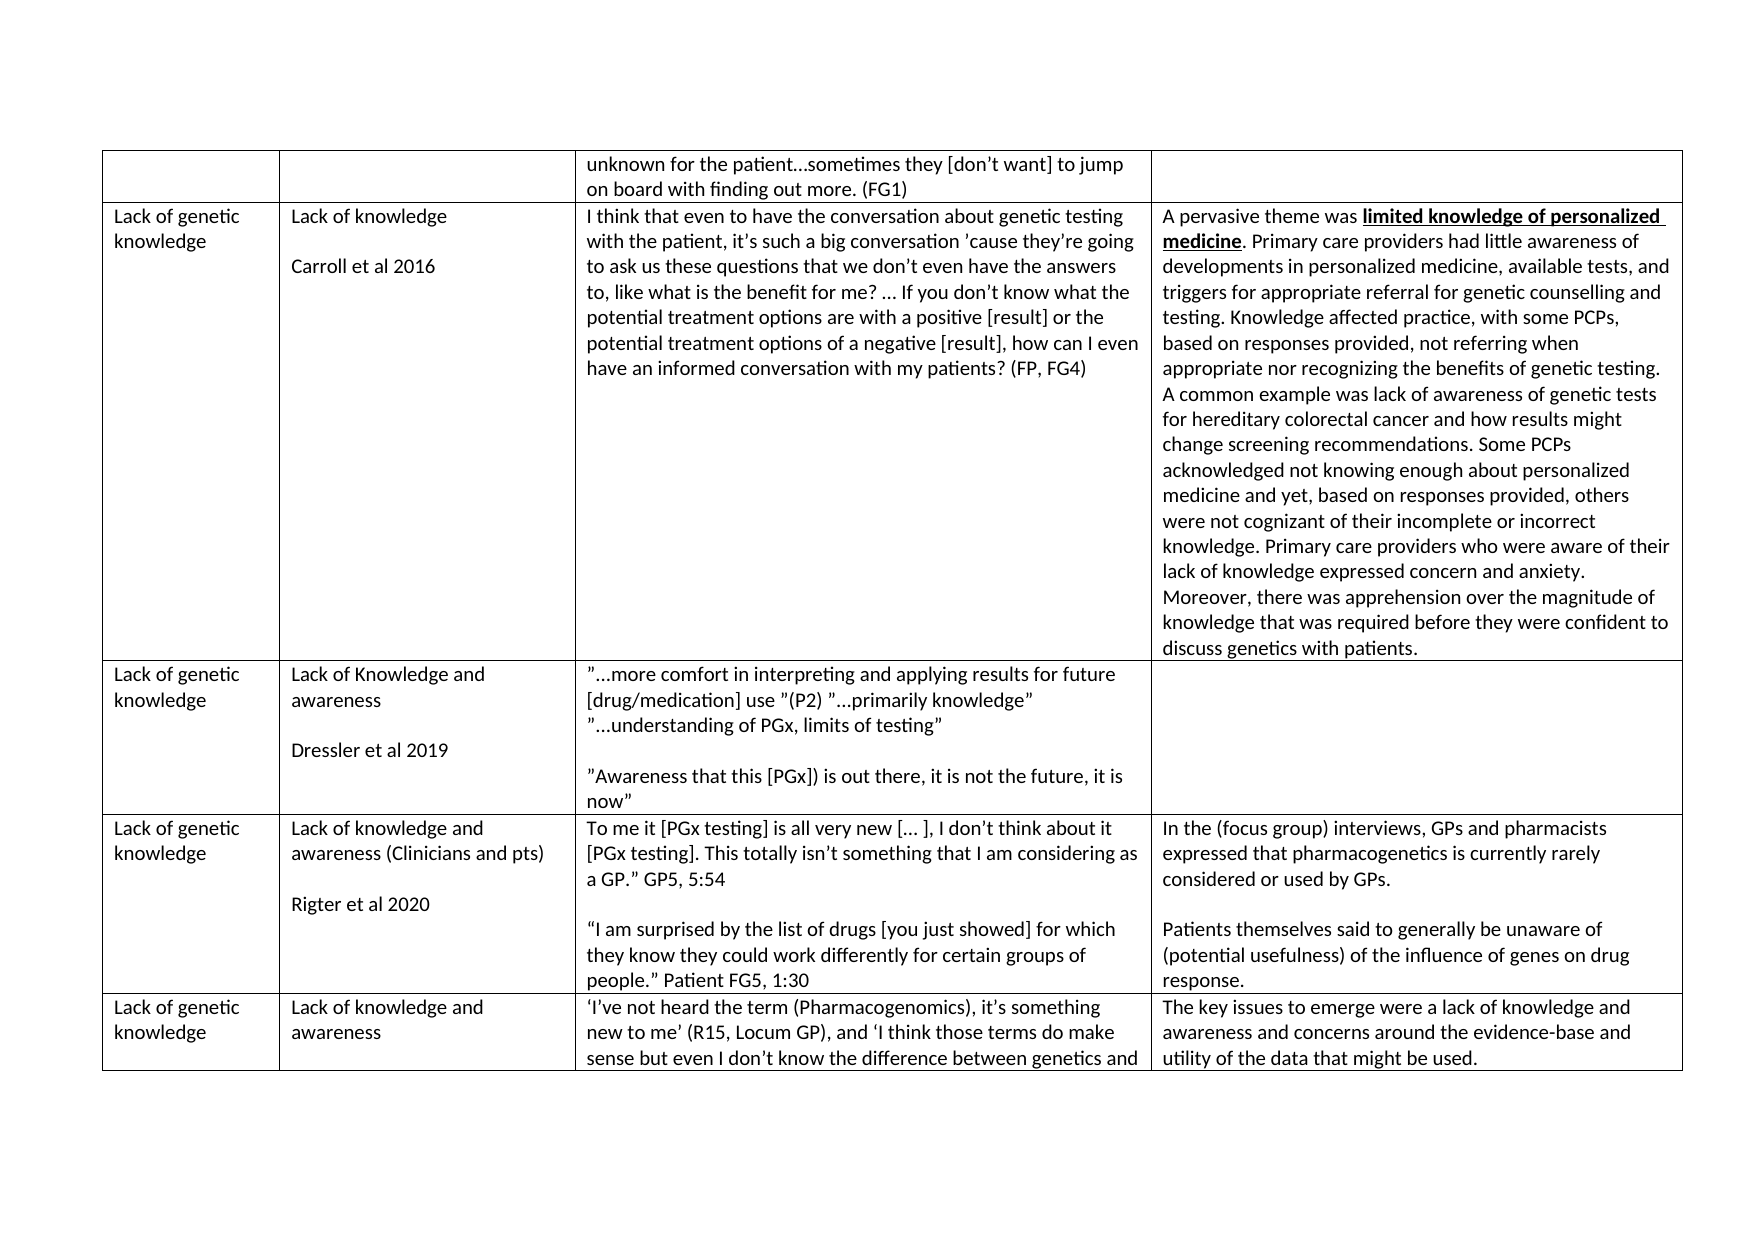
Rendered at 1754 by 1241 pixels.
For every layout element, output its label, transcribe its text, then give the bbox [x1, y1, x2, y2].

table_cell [103, 151, 279, 202]
table_cell Lack of knowledge and awareness (Clinicians and pts) Rigter et al 2020 [280, 815, 575, 993]
table_cell Lack of genetic knowledge [103, 203, 279, 660]
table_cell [576, 151, 1151, 202]
table_cell Lack of genetic knowledge [103, 661, 279, 814]
table_cell To me it [PGx testing] is all very new [… ], I don’t think about it [PGx testing]. This totally isn’t something that I am considering as a GP.” GP5, 5:54 “I am surprised by the list of drugs [you just showed] for which they know they could work differently for certain groups of people.” Patient FG5, 1:30 [576, 815, 1151, 993]
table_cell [103, 994, 279, 1070]
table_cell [1152, 994, 1682, 1070]
table_cell [1152, 661, 1682, 814]
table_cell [1152, 151, 1682, 202]
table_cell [280, 994, 575, 1070]
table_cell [280, 151, 575, 202]
table_cell Lack of genetic knowledge [103, 815, 279, 993]
table_cell Lack of knowledge Carroll et al 2016 [280, 203, 575, 660]
table_cell In the (focus group) interviews, GPs and pharmacists expressed that pharmacogenetics is currently rarely considered or used by GPs. Patients themselves said to generally be unaware of (potential usefulness) of the influence of genes on drug response. [1152, 815, 1682, 993]
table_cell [576, 994, 1151, 1070]
table_cell I think that even to have the conversation about genetic testing with the patient, it’s such a big conversation ’cause they’re going to ask us these questions that we don’t even have the answers to, like what is the benefit for me? … If you don’t know what the potential treatment options are with a positive [result] or the potential treatment options of a negative [result], how can I even have an informed conversation with my patients? (FP, FG4) [576, 203, 1151, 660]
table_cell A pervasive theme was limited knowledge of personalized medicine. Primary care providers had little awareness of developments in personalized medicine, available tests, and triggers for appropriate referral for genetic counselling and testing. Knowledge affected practice, with some PCPs, based on responses provided, not referring when appropriate nor recognizing the benefits of genetic testing. A common example was lack of awareness of genetic tests for hereditary colorectal cancer and how results might change screening recommendations. Some PCPs acknowledged not knowing enough about personalized medicine and yet, based on responses provided, others were not cognizant of their incomplete or incorrect knowledge. Primary care providers who were aware of their lack of knowledge expressed concern and anxiety. Moreover, there was apprehension over the magnitude of knowledge that was required before they were confident to discuss genetics with patients. [1152, 203, 1682, 660]
table_cell ”...more comfort in interpreting and applying results for future [drug/medication] use ”(P2) ”...primarily knowledge” ”...understanding of PGx, limits of testing” ”Awareness that this [PGx]) is out there, it is not the future, it is now” [576, 661, 1151, 814]
table_cell Lack of Knowledge and awareness Dressler et al 2019 [280, 661, 575, 814]
